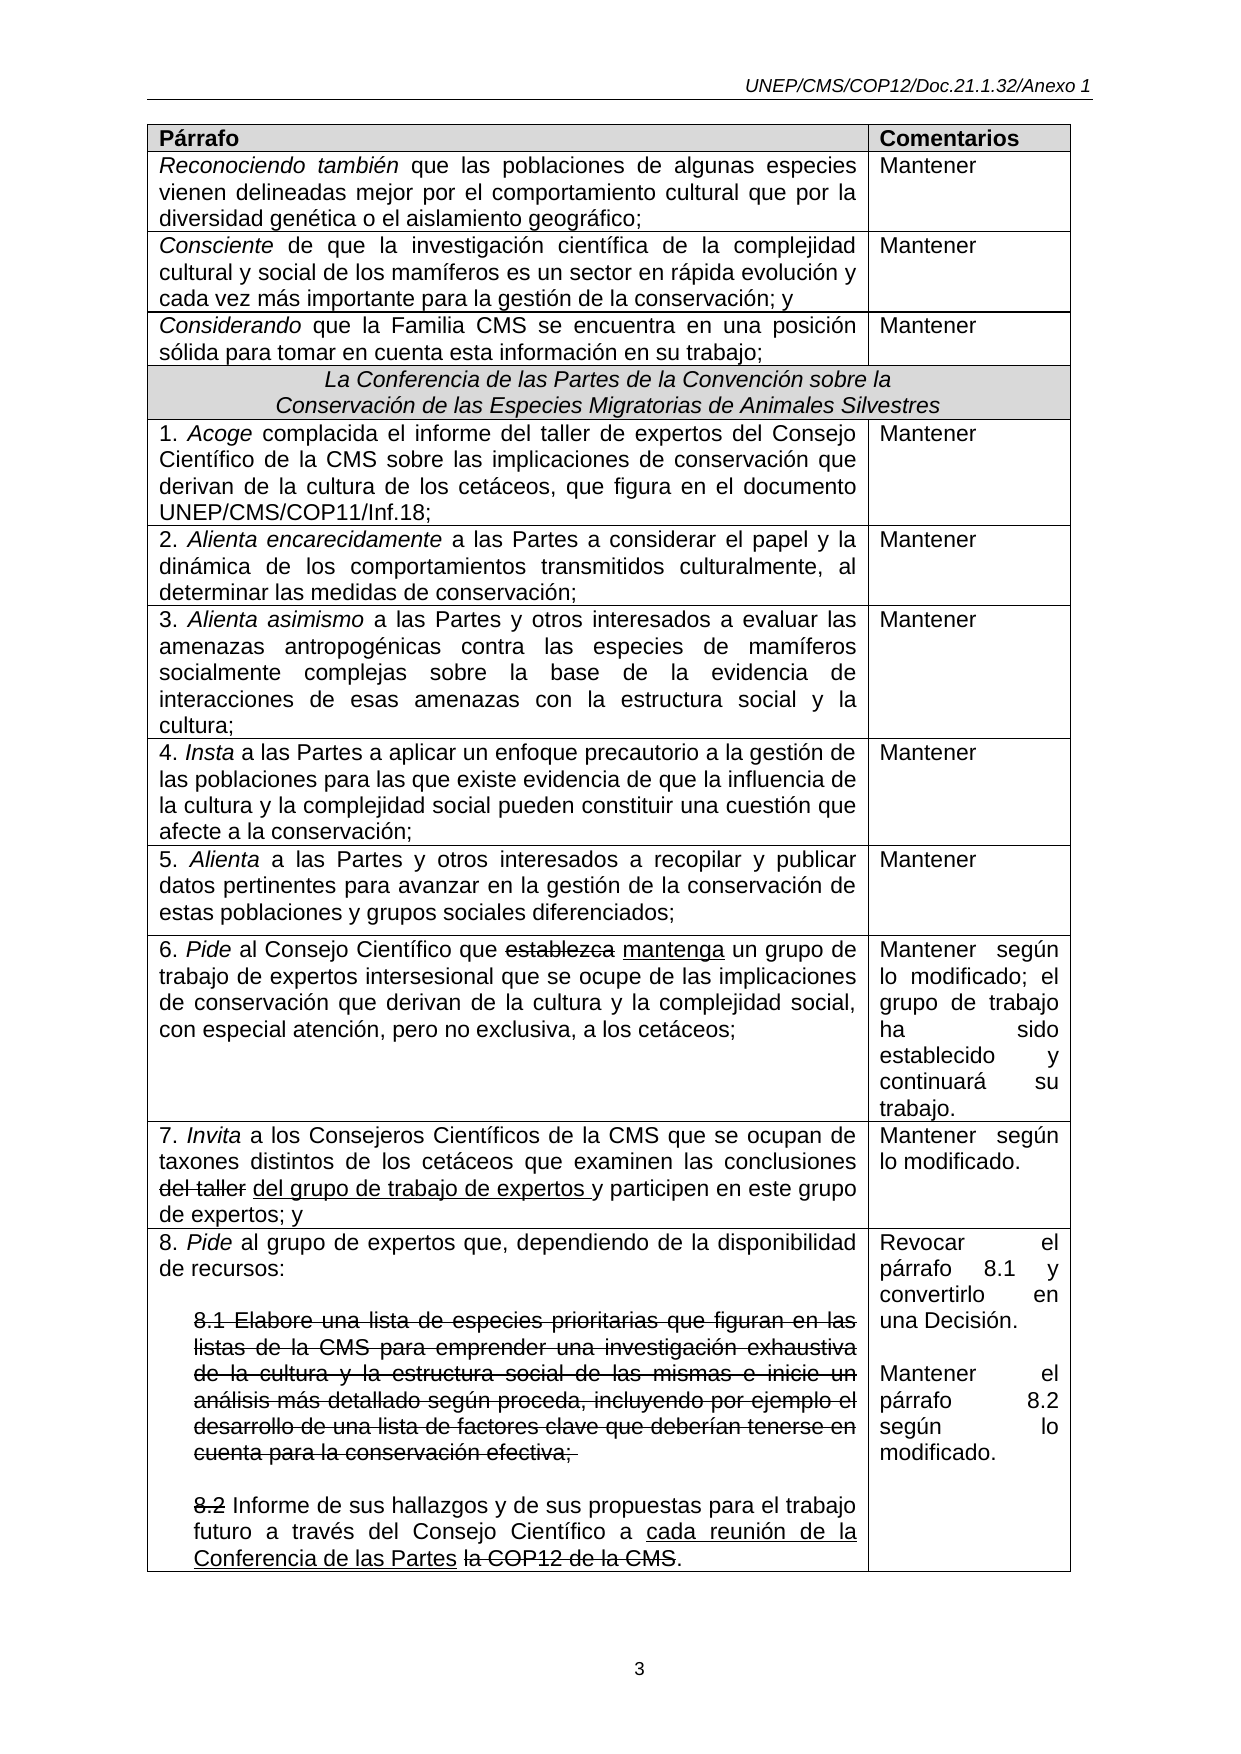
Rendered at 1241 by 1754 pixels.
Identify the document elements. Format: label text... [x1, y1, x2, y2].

table_cell Considerando que la Familia CMS se encuentra en una posición sólida para tomar en cuenta esta información en su trabajo; [148, 313, 868, 365]
table_cell Consciente de que la investigación científica de la complejidad cultural y social de los mamíferos es un sector en rápida evolución y cada vez más importante para la gestión de la conservación; y [148, 232, 868, 311]
table_header Comentarios [869, 125, 1070, 151]
table_cell Revocar el párrafo 8.1 y convertirlo en una Decisión. Mantener el párrafo 8.2 según lo modificado. [869, 1229, 1070, 1571]
table_cell Mantener según lo modificado. [869, 1122, 1070, 1227]
table_cell Mantener [869, 606, 1070, 738]
table_cell Reconociendo también que las poblaciones de algunas especies vienen delineadas mejor por el comportamiento cultural que por la diversidad genética o el aislamiento geográfico; [148, 152, 868, 231]
table_cell 4. Insta a las Partes a aplicar un enfoque precautorio a la gestión de las poblaciones para las que existe evidencia de que la influencia de la cultura y la complejidad social pueden constituir una cuestión que afecte a la conservación; [148, 739, 868, 845]
table_cell 8. Pide al grupo de expertos que, dependiendo de la disponibilidad de recursos: 8.1 Elabore una lista de especies prioritarias que figuran en las listas de la CMS para emprender una investigación exhaustiva de la cultura y la estructura social de las mismas e inicie un análisis más detallado según proceda, incluyendo por ejemplo el desarrollo de una lista de factores clave que deberían tenerse en cuenta para la conservación efectiva; 8.2 Informe de sus hallazgos y de sus propuestas para el trabajo futuro a través del Consejo Científico a cada reunión de la Conferencia de las Partes la COP12 de la CMS. [148, 1229, 868, 1571]
table_cell Mantener [869, 526, 1070, 605]
table_cell 3. Alienta asimismo a las Partes y otros interesados a evaluar las amenazas antropogénicas contra las especies de mamíferos socialmente complejas sobre la base de la evidencia de interacciones de esas amenazas con la estructura social y la cultura; [148, 606, 868, 738]
table_cell Mantener [869, 232, 1070, 311]
table_cell La Conferencia de las Partes de la Convención sobre la Conservación de las Especies Migratorias de Animales Silvestres [148, 366, 1070, 419]
table_cell 1. Acoge complacida el informe del taller de expertos del Consejo Científico de la CMS sobre las implicaciones de conservación que derivan de la cultura de los cetáceos, que figura en el documento UNEP/CMS/COP11/Inf.18; [148, 420, 868, 525]
table_cell 2. Alienta encarecidamente a las Partes a considerar el papel y la dinámica de los comportamientos transmitidos culturalmente, al determinar las medidas de conservación; [148, 526, 868, 605]
table_cell 5. Alienta a las Partes y otros interesados a recopilar y publicar datos pertinentes para avanzar en la gestión de la conservación de estas poblaciones y grupos sociales diferenciados; [148, 846, 868, 935]
table_cell Mantener [869, 739, 1070, 845]
table_cell 7. Invita a los Consejeros Científicos de la CMS que se ocupan de taxones distintos de los cetáceos que examinen las conclusiones del taller del grupo de trabajo de expertos y participen en este grupo de expertos; y [148, 1122, 868, 1227]
table_cell Mantener [869, 313, 1070, 365]
table_cell Mantener [869, 152, 1070, 231]
table_cell Mantener [869, 846, 1070, 935]
table_cell Mantener [869, 420, 1070, 525]
table_cell 6. Pide al Consejo Científico que establezca mantenga un grupo de trabajo de expertos intersesional que se ocupe de las implicaciones de conservación que derivan de la cultura y la complejidad social, con especial atención, pero no exclusiva, a los cetáceos; [148, 936, 868, 1121]
table_cell Mantener según lo modificado; el grupo de trabajo ha sido establecido y continuará su trabajo. [869, 936, 1070, 1121]
table_header Párrafo [148, 125, 868, 151]
